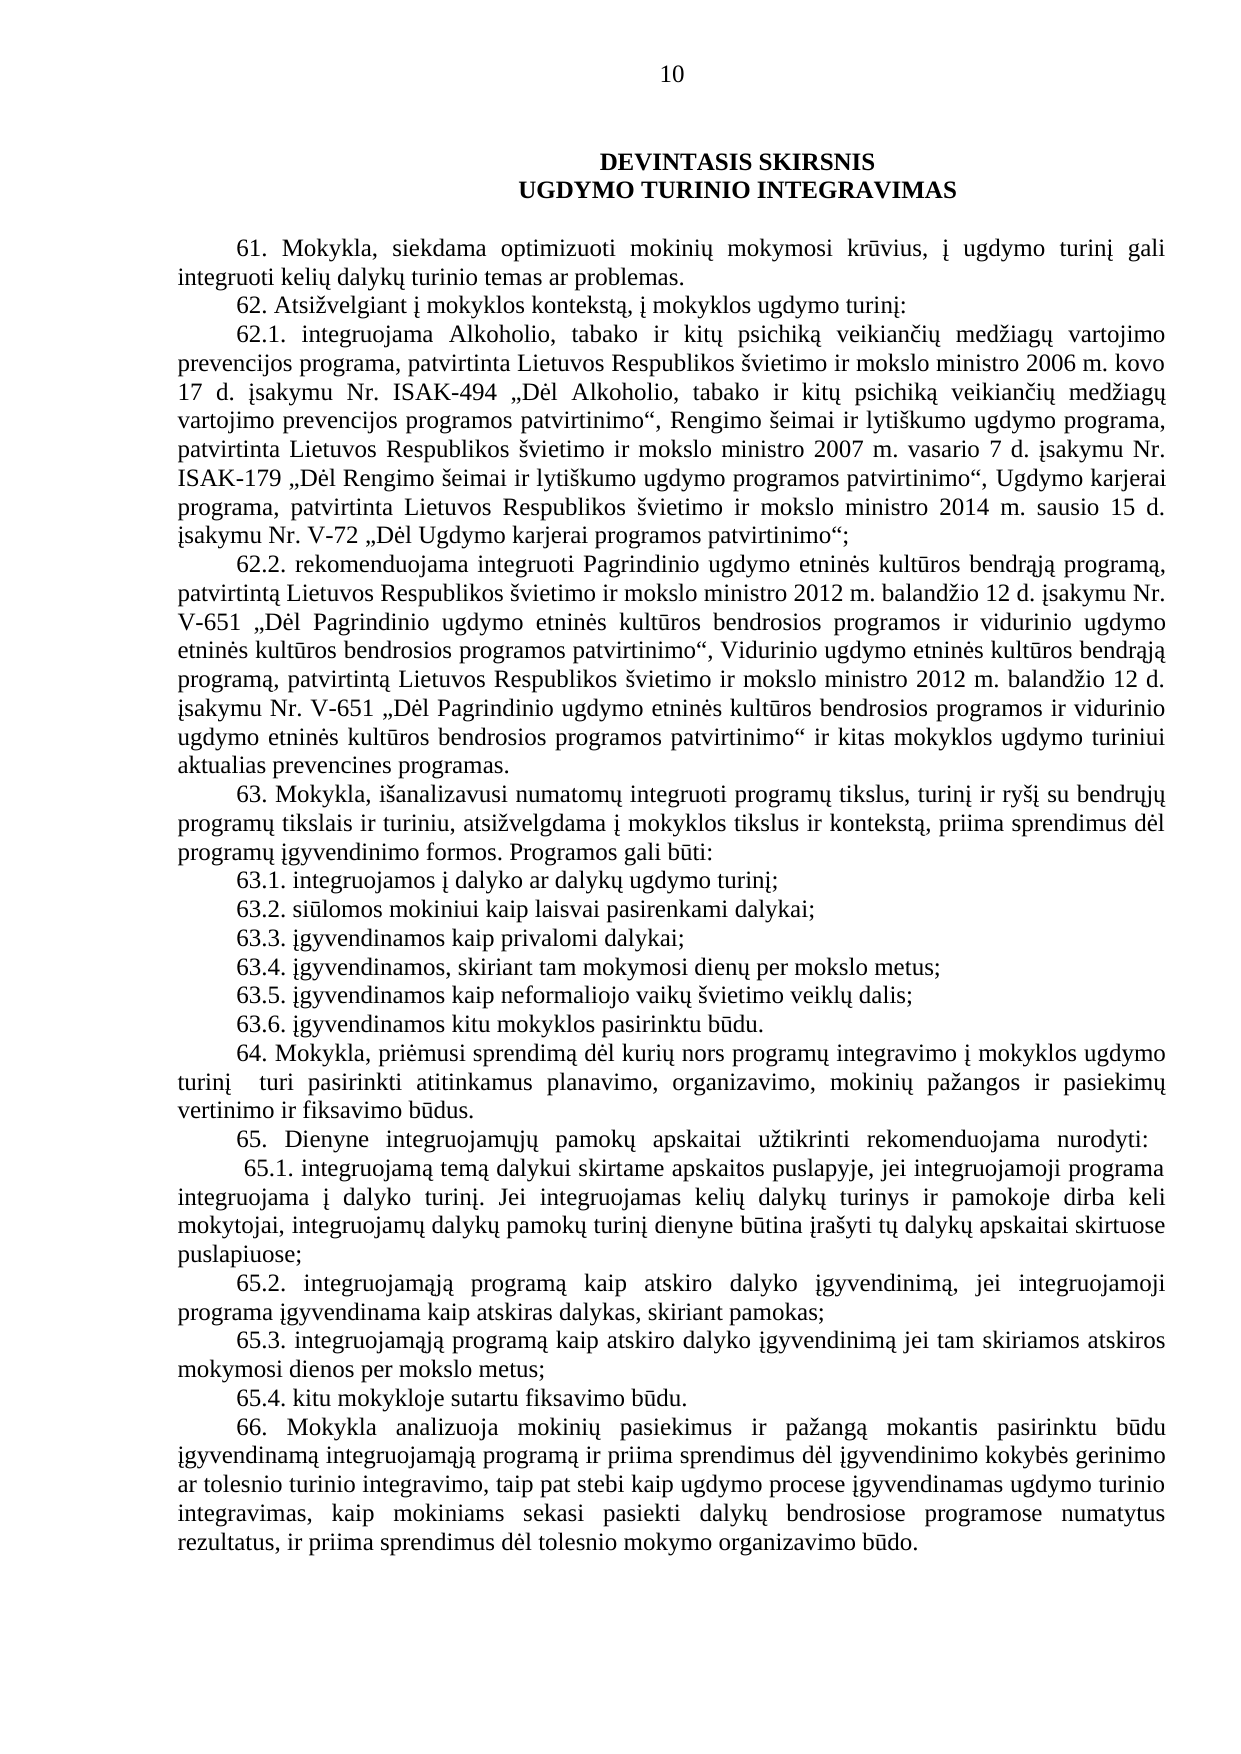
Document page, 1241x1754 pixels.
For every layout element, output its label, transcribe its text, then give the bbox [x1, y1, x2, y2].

text 62.2. rekomenduojama integruoti Pagrindinio ugdymo etninės kultūros bendrąją programą, patvirtintą Lietuvos Respublikos švietimo ir mokslo ministro 2012 m. balandžio 12 d. įsakymu Nr. V-651 „Dėl Pagrindinio ugdymo etninės kultūros bendrosios programos ir vidurinio ugdymo etninės kultūros bendrosios programos patvirtinimo“, Vidurinio ugdymo etninės kultūros bendrąją programą, patvirtintą Lietuvos Respublikos švietimo ir mokslo ministro 2012 m. balandžio 12 d. įsakymu Nr. V-651 „Dėl Pagrindinio ugdymo etninės kultūros bendrosios programos ir vidurinio ugdymo etninės kultūros bendrosios programos patvirtinimo“ ir kitas mokyklos ugdymo turiniui aktualias prevencines programas. [177, 549, 1167, 779]
text 63.5. įgyvendinamos kaip neformaliojo vaikų švietimo veiklų dalis; [177, 981, 1167, 1009]
text 63.4. įgyvendinamos, skiriant tam mokymosi dienų per mokslo metus; [177, 952, 1167, 981]
text 65. Dienyne integruojamųjų pamokų apskaitai užtikrinti rekomenduojama nurodyti: 65.1. integruojamą temą dalykui skirtame apskaitos puslapyje, jei integruojamoji programa integruojama į dalyko turinį. Jei integruojamas kelių dalykų turinys ir pamokoje dirba keli mokytojai, integruojamų dalykų pamokų turinį dienyne būtina įrašyti tų dalykų apskaitai skirtuose puslapiuose; [177, 1124, 1167, 1268]
text 63.3. įgyvendinamos kaip privalomi dalykai; [177, 923, 1167, 952]
text 61. Mokykla, siekdama optimizuoti mokinių mokymosi krūvius, į ugdymo turinį gali integruoti kelių dalykų turinio temas ar problemas. [177, 233, 1167, 291]
text 63. Mokykla, išanalizavusi numatomų integruoti programų tikslus, turinį ir ryšį su bendrųjų programų tikslais ir turiniu, atsižvelgdama į mokyklos tikslus ir kontekstą, priima sprendimus dėl programų įgyvendinimo formos. Programos gali būti: [177, 779, 1167, 866]
text 66. Mokykla analizuoja mokinių pasiekimus ir pažangą mokantis pasirinktu būdu įgyvendinamą integruojamąją programą ir priima sprendimus dėl įgyvendinimo kokybės gerinimo ar tolesnio turinio integravimo, taip pat stebi kaip ugdymo procese įgyvendinamas ugdymo turinio integravimas, kaip mokiniams sekasi pasiekti dalykų bendrosiose programose numatytus rezultatus, ir priima sprendimus dėl tolesnio mokymo organizavimo būdo. [177, 1412, 1167, 1556]
text UGDYMO TURINIO INTEGRAVIMAS [177, 176, 1167, 204]
text 65.3. integruojamąją programą kaip atskiro dalyko įgyvendinimą jei tam skiriamos atskiros mokymosi dienos per mokslo metus; [177, 1326, 1167, 1383]
text 65.2. integruojamąją programą kaip atskiro dalyko įgyvendinimą, jei integruojamoji programa įgyvendinama kaip atskiras dalykas, skiriant pamokas; [177, 1268, 1167, 1326]
text 62.1. integruojama Alkoholio, tabako ir kitų psichiką veikiančių medžiagų vartojimo prevencijos programa, patvirtinta Lietuvos Respublikos švietimo ir mokslo ministro 2006 m. kovo 17 d. įsakymu Nr. ISAK-494 „Dėl Alkoholio, tabako ir kitų psichiką veikiančių medžiagų vartojimo prevencijos programos patvirtinimo“, Rengimo šeimai ir lytiškumo ugdymo programa, patvirtinta Lietuvos Respublikos švietimo ir mokslo ministro 2007 m. vasario 7 d. įsakymu Nr. ISAK-179 „Dėl Rengimo šeimai ir lytiškumo ugdymo programos patvirtinimo“, Ugdymo karjerai programa, patvirtinta Lietuvos Respublikos švietimo ir mokslo ministro 2014 m. sausio 15 d. įsakymu Nr. V-72 „Dėl Ugdymo karjerai programos patvirtinimo“; [177, 319, 1167, 549]
text 65.4. kitu mokykloje sutartu fiksavimo būdu. [177, 1383, 1167, 1412]
text 63.1. integruojamos į dalyko ar dalykų ugdymo turinį; [177, 866, 1167, 894]
text 63.6. įgyvendinamos kitu mokyklos pasirinktu būdu. [177, 1009, 1167, 1038]
text 63.2. siūlomos mokiniui kaip laisvai pasirenkami dalykai; [177, 894, 1167, 923]
text 64. Mokykla, priėmusi sprendimą dėl kurių nors programų integravimo į mokyklos ugdymo turinį turi pasirinkti atitinkamus planavimo, organizavimo, mokinių pažangos ir pasiekimų vertinimo ir fiksavimo būdus. [177, 1038, 1167, 1124]
text DEVINTASIS SKIRSNIS [177, 147, 1167, 176]
text 62. Atsižvelgiant į mokyklos kontekstą, į mokyklos ugdymo turinį: [177, 291, 1167, 319]
